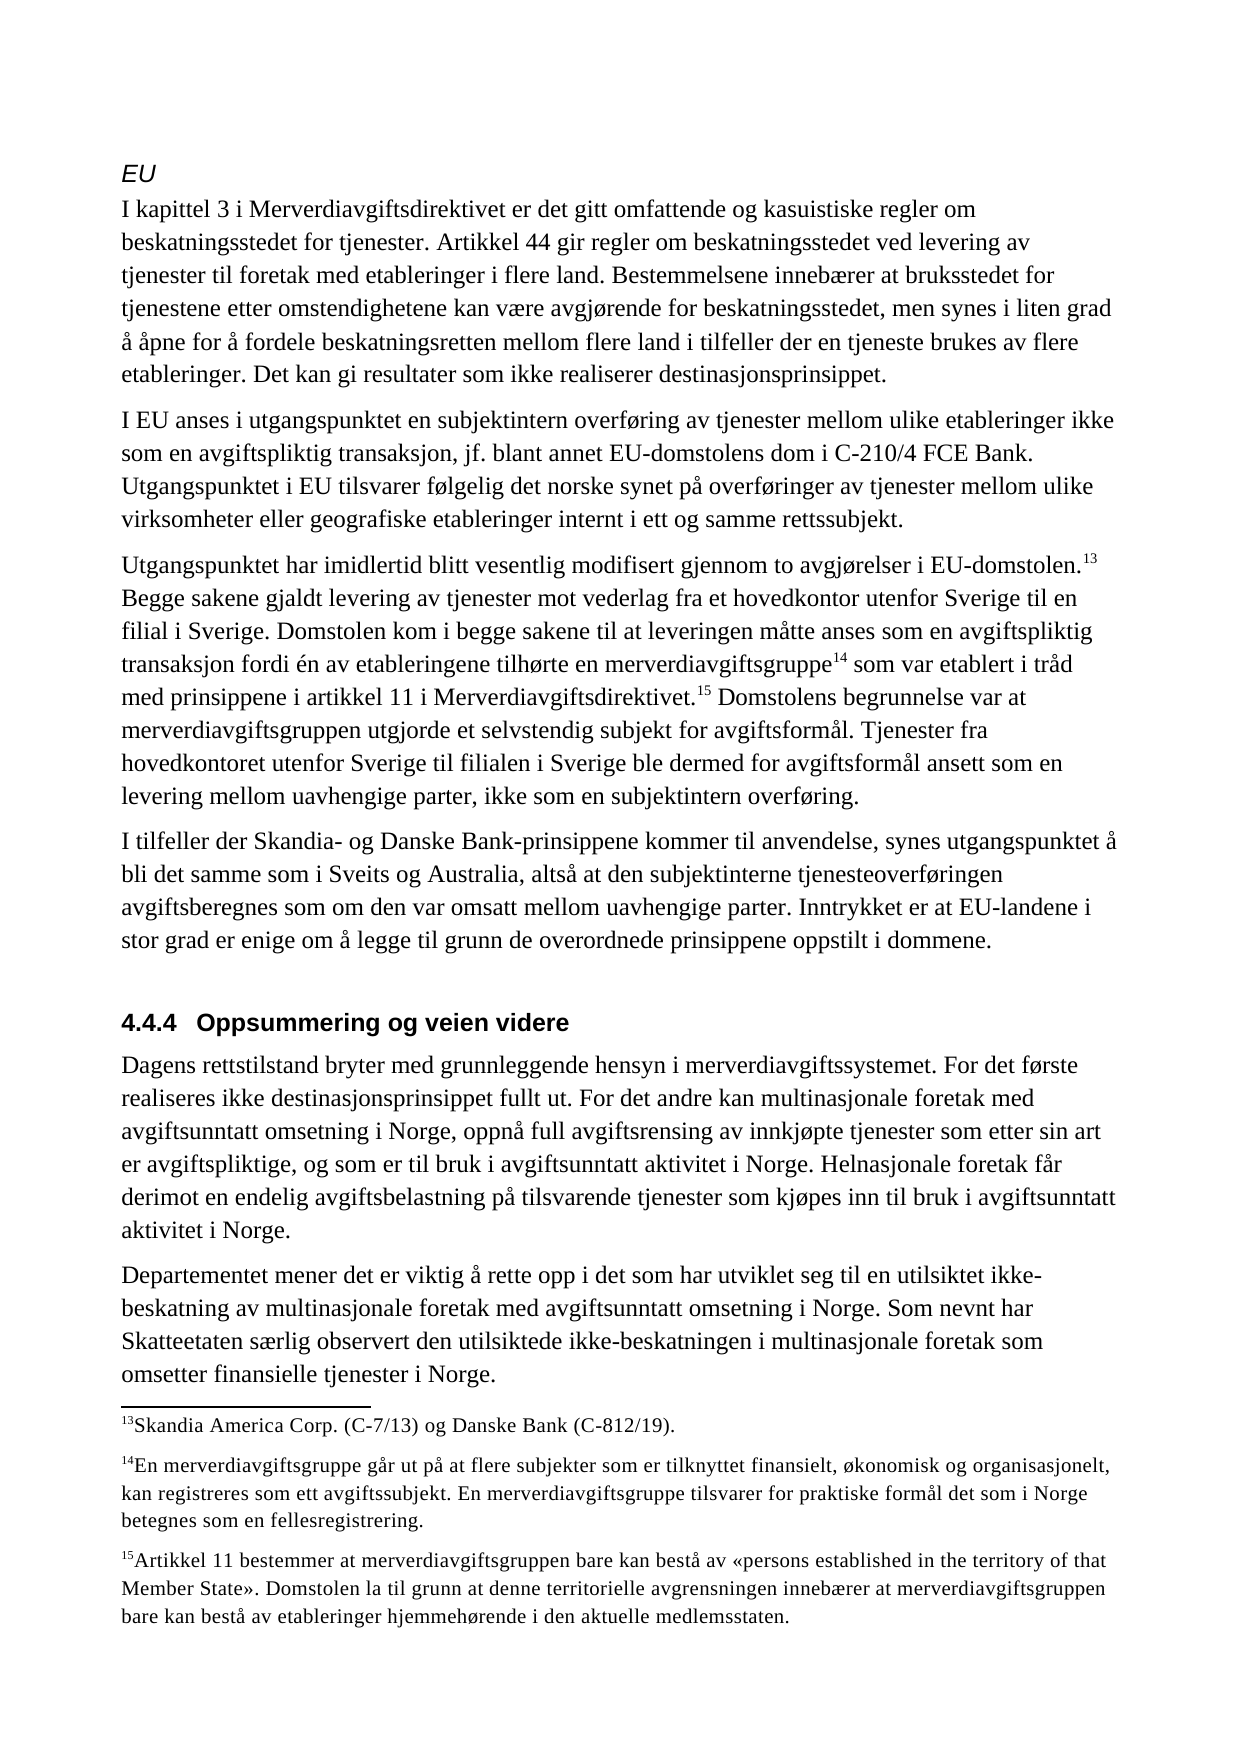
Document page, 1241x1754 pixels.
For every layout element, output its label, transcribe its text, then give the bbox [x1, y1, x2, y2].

text Utgangspunktet har imidlertid blitt vesentlig modifisert gjennom to avgjørelser i EU-domstolen. Begge sakene gjaldt levering av tjenester mot vederlag fra et hovedkontor utenfor Sverige til en filial i Sverige. Domstolen kom i begge sakene til at leveringen måtte anses som en avgiftspliktig transaksjon fordi én av etableringene tilhørte en merverdiavgiftsgruppe som var etablert i tråd med prinsippene i artikkel 11 i Merverdiavgiftsdirektivet. Domstolens begrunnelse var at merverdiavgiftsgruppen utgjorde et selvstendig subjekt for avgiftsformål. Tjenester fra hovedkontoret utenfor Sverige til filialen i Sverige ble dermed for avgiftsformål ansett som en levering mellom uavhengige parter, ikke som en subjektintern overføring. [121, 550, 1119, 809]
text EU [121, 159, 1119, 188]
subtitle Oppsummering og veien videre [121, 1008, 1119, 1037]
text Departementet mener det er viktig å rette opp i det som har utviklet seg til en utilsiktet ikke-beskatning av multinasjonale foretak med avgiftsunntatt omsetning i Norge. Som nevnt har Skatteetaten særlig observert den utilsiktede ikke-beskatningen i multinasjonale foretak som omsetter finansielle tjenester i Norge. [121, 1260, 1119, 1388]
text I tilfeller der Skandia- og Danske Bank-prinsippene kommer til anvendelse, synes utgangspunktet å bli det samme som i Sveits og Australia, altså at den subjektinterne tjenesteoverføringen avgiftsberegnes som om den var omsatt mellom uavhengige parter. Inntrykket er at EU-landene i stor grad er enige om å legge til grunn de overordnede prinsippene oppstilt i dommene. [121, 826, 1119, 954]
text Dagens rettstilstand bryter med grunnleggende hensyn i merverdiavgiftssystemet. For det første realiseres ikke destinasjonsprinsippet fullt ut. For det andre kan multinasjonale foretak med avgiftsunntatt omsetning i Norge, oppnå full avgiftsrensing av innkjøpte tjenester som etter sin art er avgiftspliktige, og som er til bruk i avgiftsunntatt aktivitet i Norge. Helnasjonale foretak får derimot en endelig avgiftsbelastning på tilsvarende tjenester som kjøpes inn til bruk i avgiftsunntatt aktivitet i Norge. [121, 1050, 1119, 1244]
text I kapittel 3 i Merverdiavgiftsdirektivet er det gitt omfattende og kasuistiske regler om beskatningsstedet for tjenester. Artikkel 44 gir regler om beskatningsstedet ved levering av tjenester til foretak med etableringer i flere land. Bestemmelsene innebærer at bruksstedet for tjenestene etter omstendighetene kan være avgjørende for beskatningsstedet, men synes i liten grad å åpne for å fordele beskatningsretten mellom flere land i tilfeller der en tjeneste brukes av flere etableringer. Det kan gi resultater som ikke realiserer destinasjonsprinsippet. [121, 194, 1119, 388]
text I EU anses i utgangspunktet en subjektintern overføring av tjenester mellom ulike etableringer ikke som en avgiftspliktig transaksjon, jf. blant annet EU-domstolens dom i C-210/4 FCE Bank. Utgangspunktet i EU tilsvarer følgelig det norske synet på overføringer av tjenester mellom ulike virksomheter eller geografiske etableringer internt i ett og samme rettssubjekt. [121, 405, 1119, 533]
